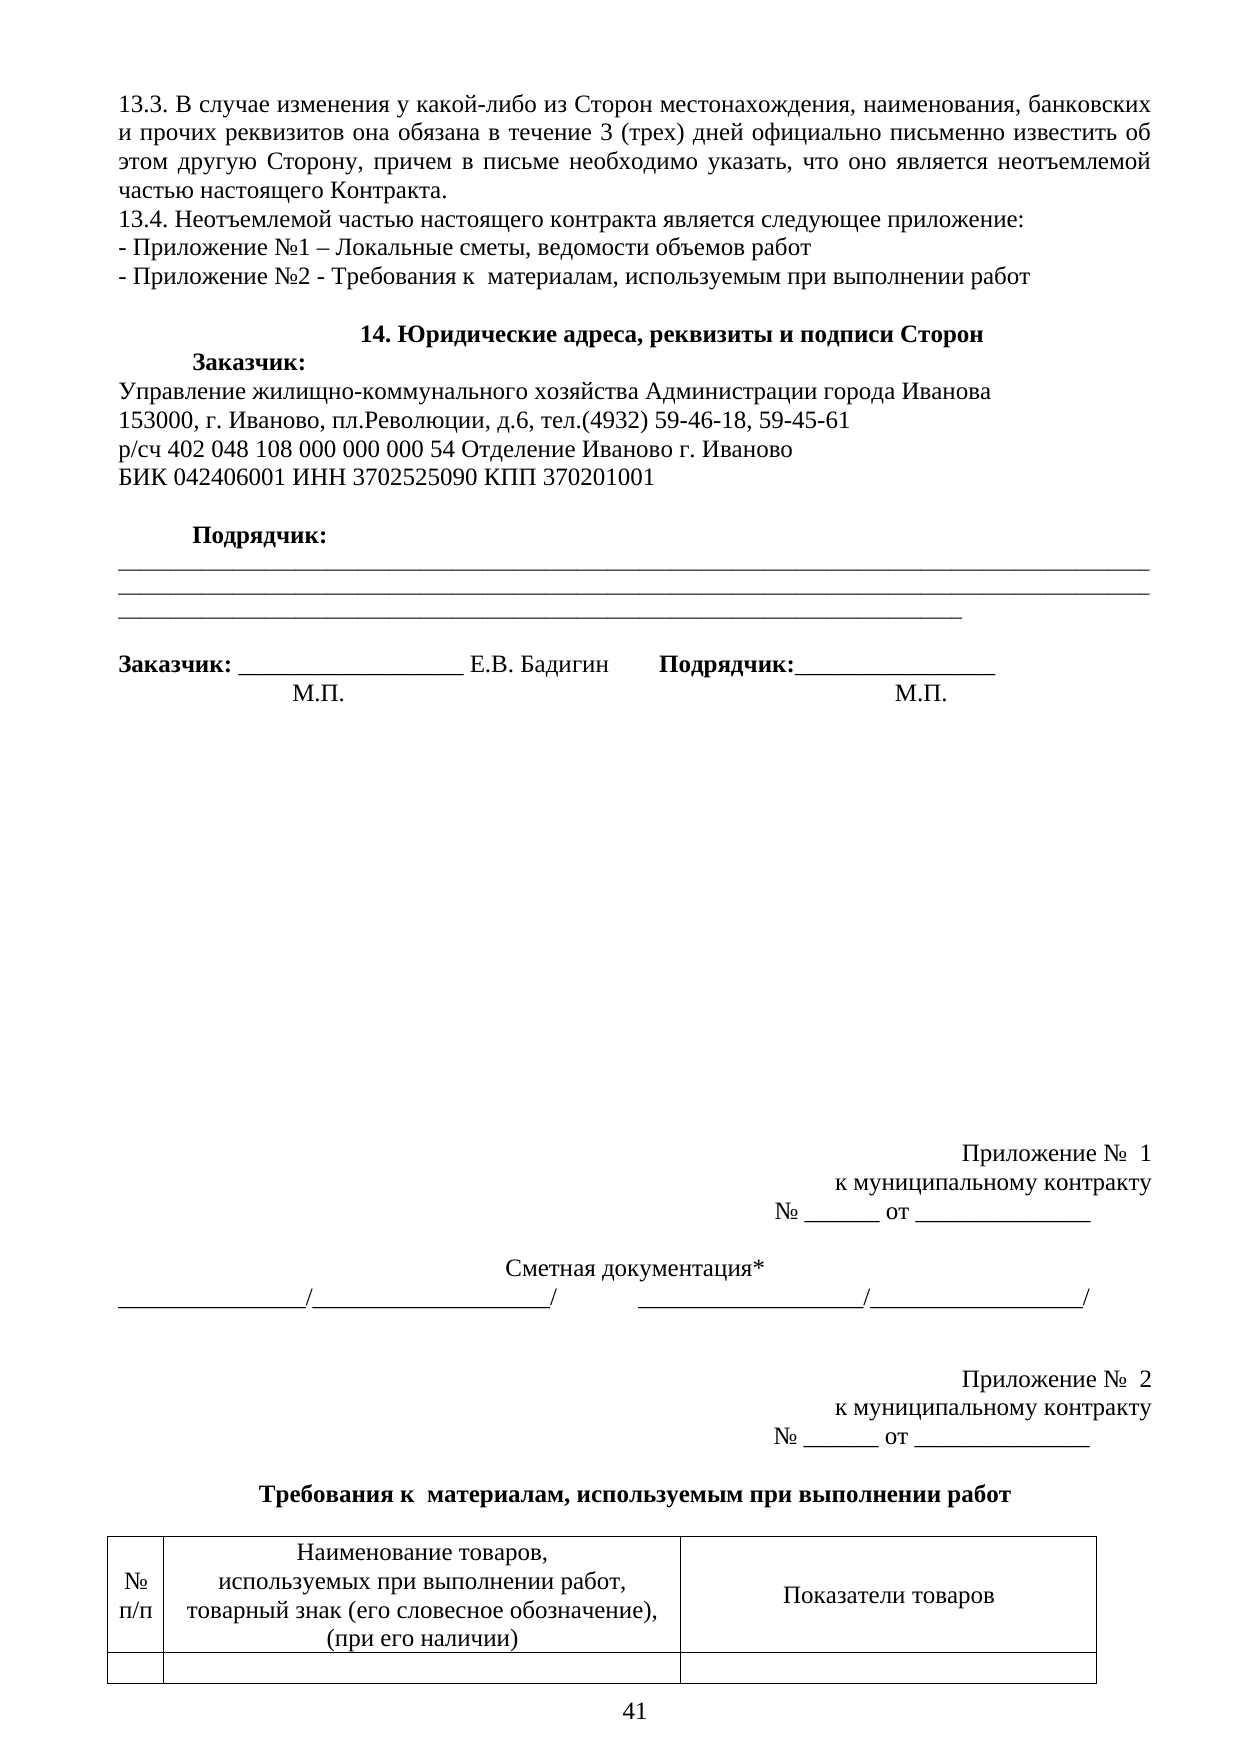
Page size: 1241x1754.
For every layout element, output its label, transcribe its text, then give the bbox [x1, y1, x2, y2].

text р/сч 402 048 108 000 000 000 54 Отделение Иваново г. Иваново [118, 434, 1152, 462]
text № ______ от ______________ [118, 1421, 1152, 1450]
text _______________________________________________________________________________________________________________________________________________________________________________________________________________________________________________________________________________________ [118, 549, 1152, 621]
table_header Показатели товаров [681, 1537, 1096, 1652]
table_cell [681, 1653, 1096, 1683]
text к муниципальному контракту [118, 1392, 1152, 1421]
table_cell [164, 1653, 680, 1683]
text _______________/___________________/ __________________/_________________/ [118, 1282, 1152, 1311]
text Сметная документация* [118, 1253, 1152, 1282]
text № ______ от ______________ [118, 1196, 1152, 1224]
table_header Наименование товаров, используемых при выполнении работ, товарный знак (его словесное обозначение), (при его наличии) [164, 1537, 680, 1652]
table_cell [108, 1653, 163, 1683]
text Заказчик: [118, 347, 1152, 376]
text Подрядчик: [118, 520, 1152, 549]
text Управление жилищно-коммунального хозяйства Администрации города Иванова [118, 376, 1152, 405]
text - Приложение №2 - Требования к материалам, используемым при выполнении работ [118, 261, 1152, 290]
text Требования к материалам, используемым при выполнении работ [118, 1479, 1152, 1507]
text БИК 042406001 ИНН 3702525090 КПП 370201001 [118, 462, 1152, 491]
text 13.4. Неотъемлемой частью настоящего контракта является следующее приложение: [118, 204, 1152, 232]
text . Иваново, пл.Революции, д.6, тел.(4932) 59-46-18, 59-45-61 [118, 405, 1152, 434]
text 14. Юридические адреса, реквизиты и подписи Сторон [118, 319, 1152, 347]
text 13.3. В случае изменения у какой-либо из Сторон местонахождения, наименования, банковских и прочих реквизитов она обязана в течение 3 (трех) дней официально письменно известить об этом другую Сторону, причем в письме необходимо указать, что оно является неотъемлемой частью настоящего Контракта. [118, 89, 1152, 204]
text М.П. М.П. [118, 678, 1152, 707]
text - Приложение №1 – Локальные сметы, ведомости объемов работ [118, 232, 1152, 261]
text к муниципальному контракту [118, 1167, 1152, 1196]
table_header № п/п [108, 1537, 163, 1652]
text Приложение № 1 [118, 1138, 1152, 1167]
text Заказчик: __________________ Е.В. Бадигин Подрядчик:________________ [118, 649, 1152, 678]
text Приложение № 2 [118, 1364, 1152, 1392]
